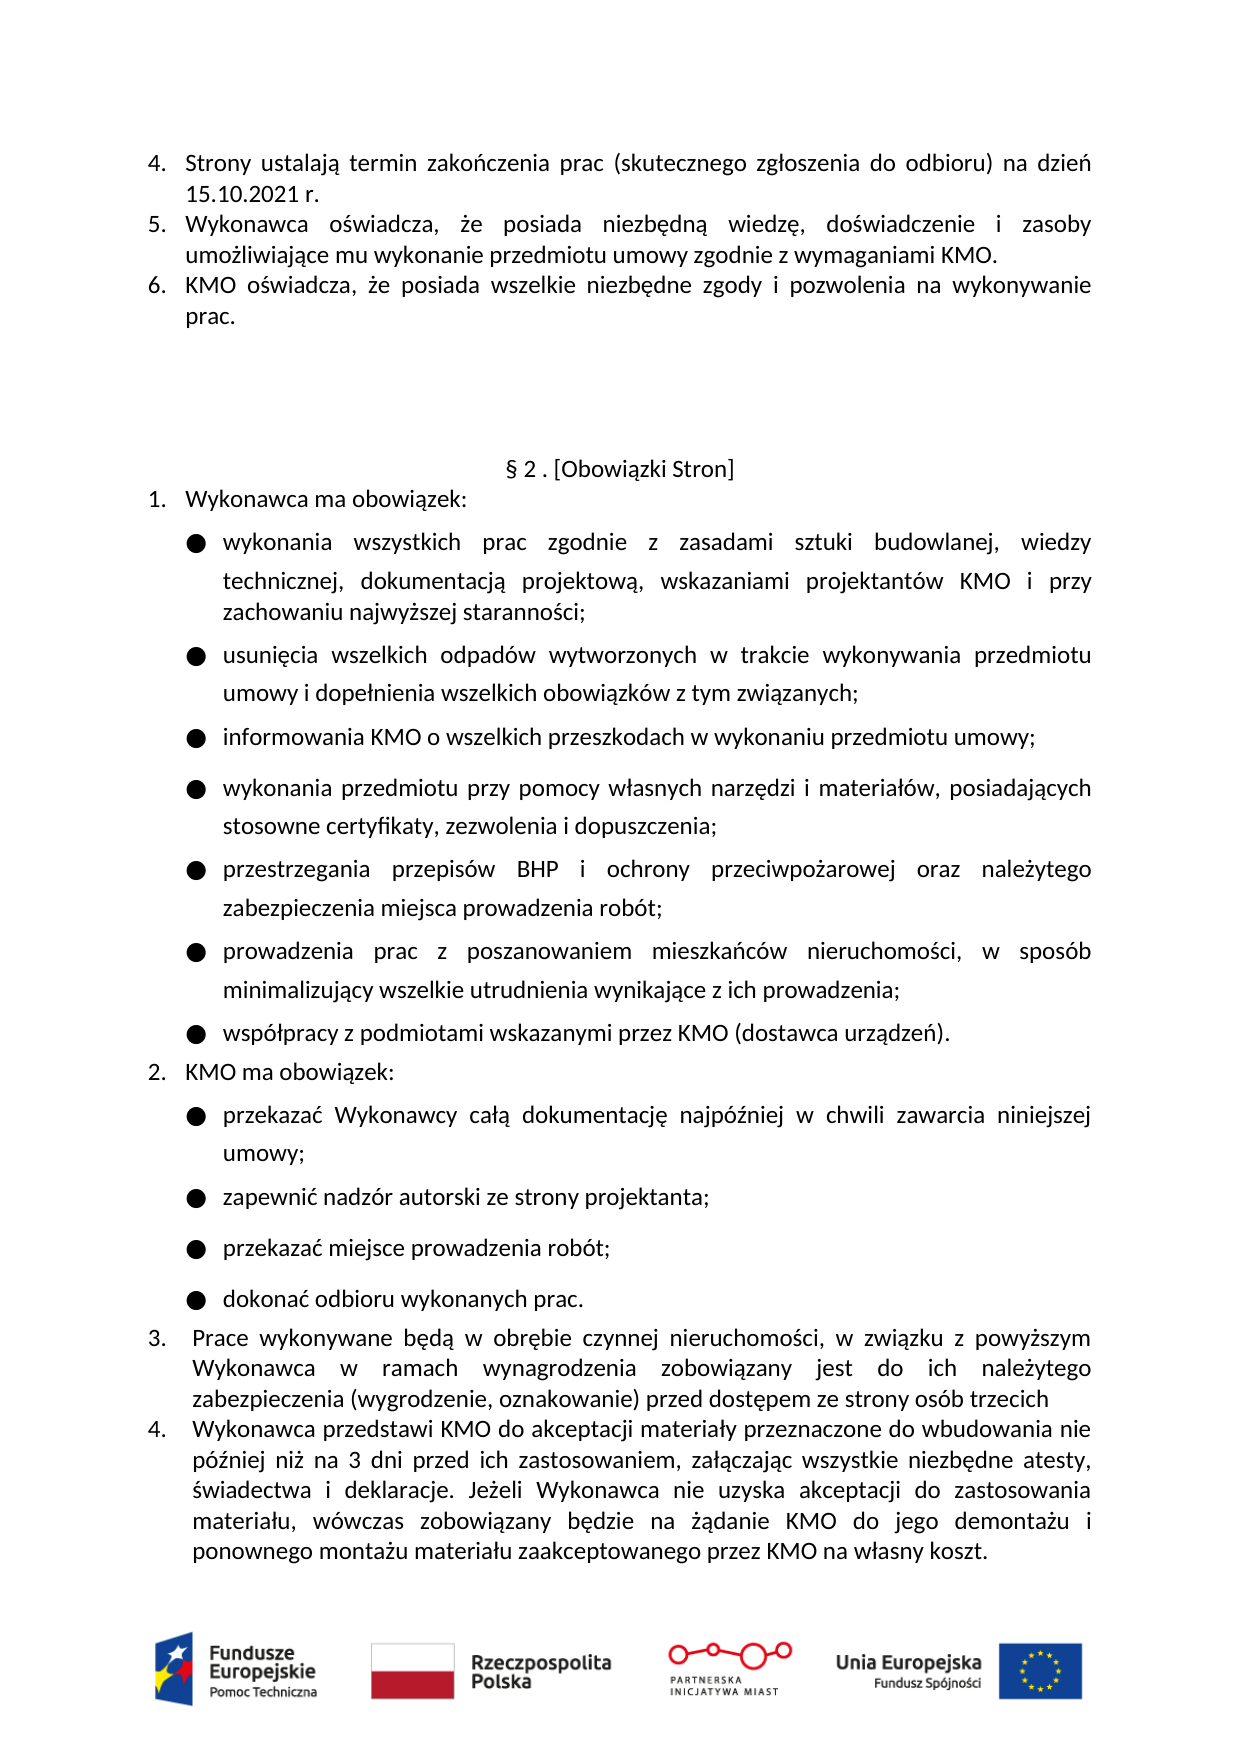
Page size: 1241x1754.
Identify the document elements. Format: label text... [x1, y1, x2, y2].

list zapewnić nadzór autorski ze strony projektanta; [185, 1168, 1093, 1219]
list KMO ma obowiązek: [148, 1056, 1093, 1086]
list przekazać miejsce prowadzenia robót; [185, 1219, 1093, 1271]
list wykonania przedmiotu przy pomocy własnych narzędzi i materiałów, posiadających stosowne certyfikaty, zezwolenia i dopuszczenia; [185, 759, 1093, 841]
list Wykonawca ma obowiązek: [148, 483, 1093, 514]
list dokonać odbioru wykonanych prac. [185, 1271, 1093, 1322]
picture [147, 1619, 1093, 1722]
list współpracy z podmiotami wskazanymi przez KMO (dostawca urządzeń). [185, 1004, 1093, 1056]
text § 2 . [Obowiązki Stron] [148, 453, 1093, 483]
list prowadzenia prac z poszanowaniem mieszkańców nieruchomości, w sposób minimalizujący wszelkie utrudnienia wynikające z ich prowadzenia; [185, 923, 1093, 1004]
list informowania KMO o wszelkich przeszkodach w wykonaniu przedmiotu umowy; [185, 708, 1093, 759]
list Wykonawca przedstawi KMO do akceptacji materiały przeznaczone do wbudowania nie później niż na 3 dni przed ich zastosowaniem, załączając wszystkie niezbędne atesty, świadectwa i deklaracje. Jeżeli Wykonawca nie uzyska akceptacji do zastosowania materiału, wówczas zobowiązany będzie na żądanie KMO do jego demontażu i ponownego montażu materiału zaakceptowanego przez KMO na własny koszt. [148, 1413, 1093, 1566]
list wykonania wszystkich prac zgodnie z zasadami sztuki budowlanej, wiedzy technicznej, dokumentacją projektową, wskazaniami projektantów KMO i przy zachowaniu najwyższej staranności; [185, 514, 1093, 626]
list KMO oświadcza, że posiada wszelkie niezbędne zgody i pozwolenia na wykonywanie prac. [148, 270, 1093, 331]
list usunięcia wszelkich odpadów wytworzonych w trakcie wykonywania przedmiotu umowy i dopełnienia wszelkich obowiązków z tym związanych; [185, 626, 1093, 708]
list przestrzegania przepisów BHP i ochrony przeciwpożarowej oraz należytego zabezpieczenia miejsca prowadzenia robót; [185, 841, 1093, 923]
list przekazać Wykonawcy całą dokumentację najpóźniej w chwili zawarcia niniejszej umowy; [185, 1086, 1093, 1168]
list Strony ustalają termin zakończenia prac (skutecznego zgłoszenia do odbioru) na dzień 15.10.2021 r. [148, 148, 1093, 209]
list Prace wykonywane będą w obrębie czynnej nieruchomości, w związku z powyższym Wykonawca w ramach wynagrodzenia zobowiązany jest do ich należytego zabezpieczenia (wygrodzenie, oznakowanie) przed dostępem ze strony osób trzecich [148, 1322, 1093, 1413]
list Wykonawca oświadcza, że posiada niezbędną wiedzę, doświadczenie i zasoby umożliwiające mu wykonanie przedmiotu umowy zgodnie z wymaganiami KMO. [148, 209, 1093, 270]
